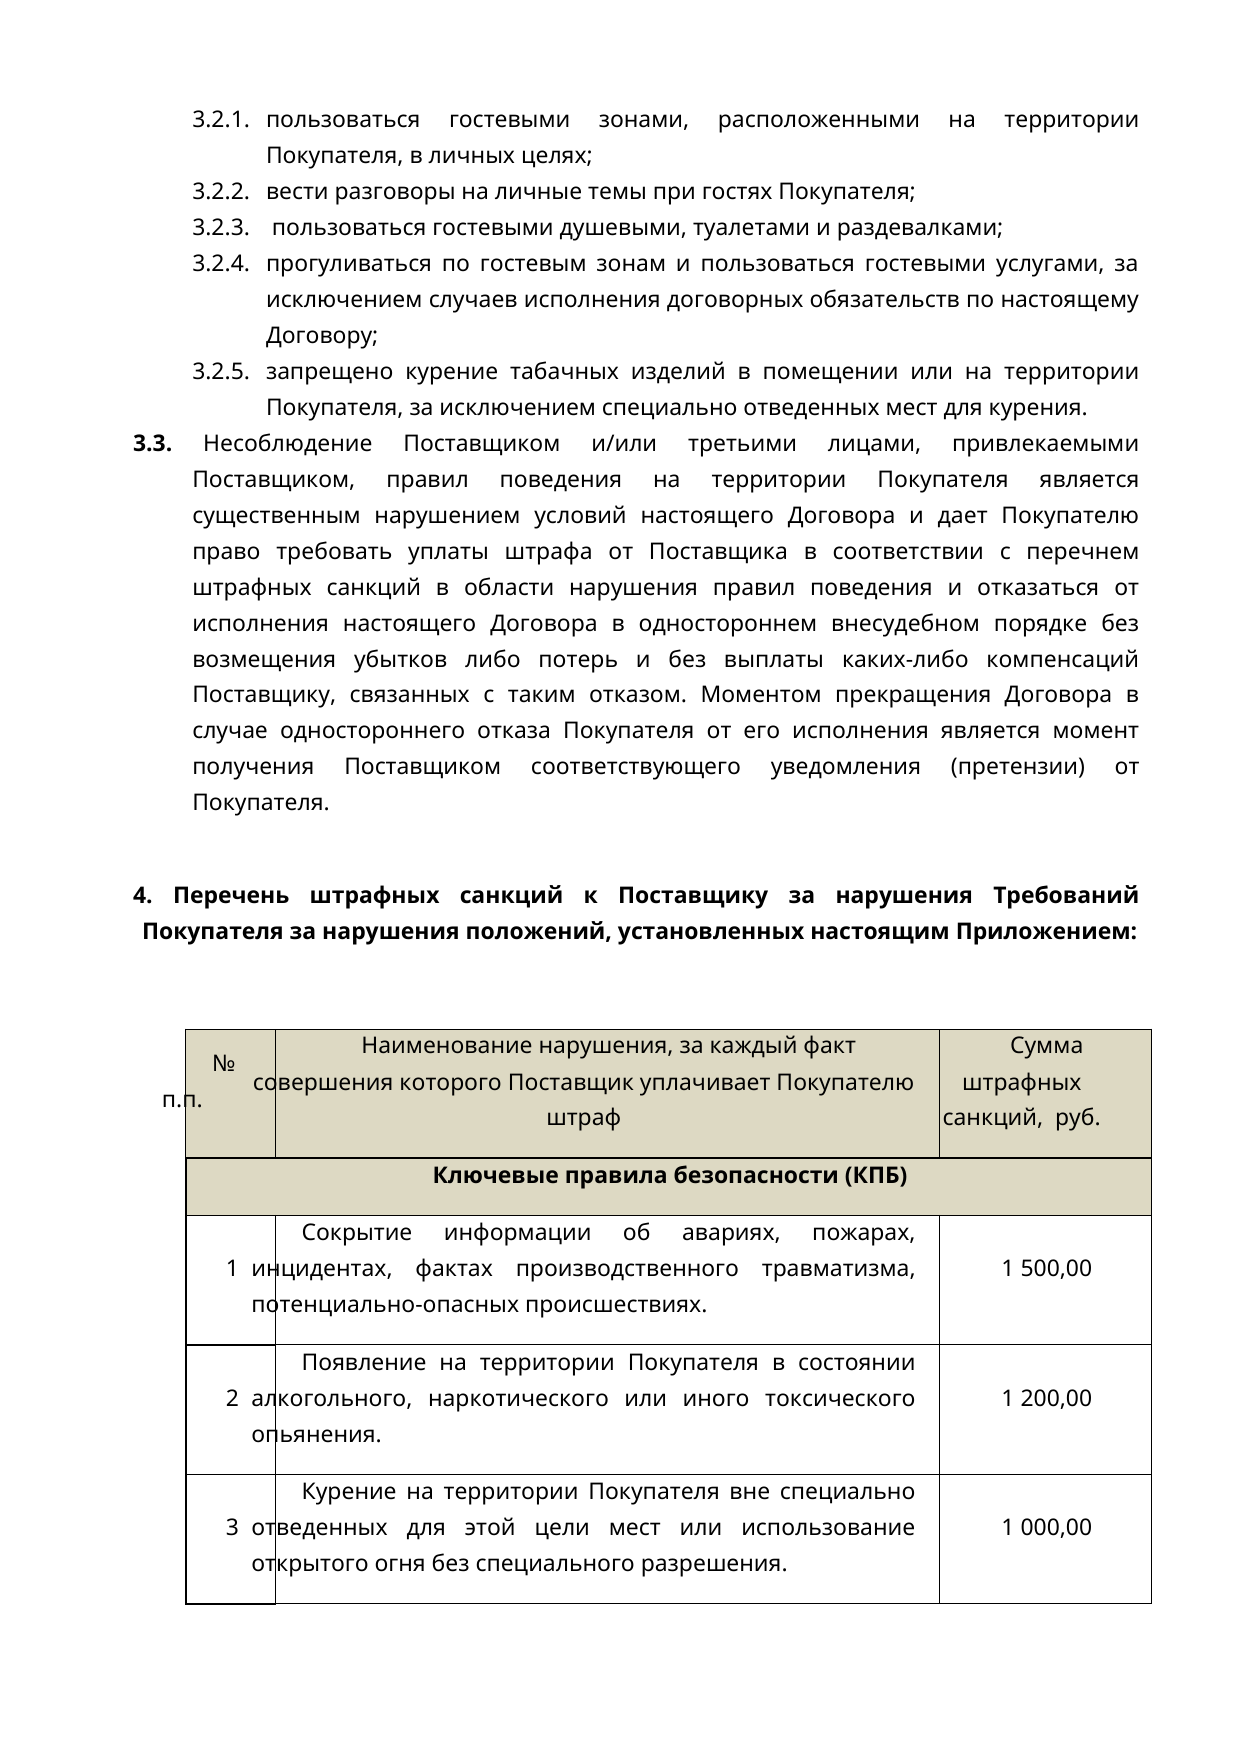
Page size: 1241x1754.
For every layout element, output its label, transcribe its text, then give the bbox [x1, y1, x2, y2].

table_cell 1 500,00 [940, 1216, 1151, 1344]
text 3.2.5. запрещено курение табачных изделий в помещении или на территории Покупателя, за исключением специально отведенных мест для курения. [192, 355, 1140, 422]
text 3.2.3. пользоваться гостевыми душевыми, туалетами и раздевалками; [192, 211, 1140, 242]
table_cell 2 [187, 1346, 275, 1473]
table_cell 3 [187, 1475, 275, 1603]
text 3.2.1. пользоваться гостевыми зонами, расположенными на территории Покупателя, в личных целях; [192, 103, 1140, 171]
table_cell Сокрытие информации об авариях, пожарах, инцидентах, фактах производственного травматизма, потенциально-опасных происшествиях. [276, 1216, 939, 1344]
table_cell 1 200,00 [940, 1345, 1151, 1473]
text 4. Перечень штрафных санкций к Поставщику за нарушения Требований Покупателя за нарушения положений, установленных настоящим Приложением: [133, 879, 1140, 946]
text 3.2.4. прогуливаться по гостевым зонам и пользоваться гостевыми услугами, за исключением случаев исполнения договорных обязательств по настоящему Договору; [192, 247, 1140, 350]
table_cell Появление на территории Покупателя в состоянии алкогольного, наркотического или иного токсического опьянения. [276, 1345, 939, 1473]
text 3.2.2. вести разговоры на личные темы при гостях Покупателя; [192, 175, 1140, 207]
text 3.3. Несоблюдение Поставщиком и/или третьими лицами, привлекаемыми Поставщиком, правил поведения на территории Покупателя является существенным нарушением условий настоящего Договора и дает Покупателю право требовать уплаты штрафа от Поставщика в соответствии с перечнем штрафных санкций в области нарушения правил поведения и отказаться от исполнения настоящего Договора в одностороннем внесудебном порядке без возмещения убытков либо потерь и без выплаты каких-либо компенсаций Поставщику, связанных с таким отказом. Моментом прекращения Договора в случае одностороннего отказа Покупателя от его исполнения является момент получения Поставщиком соответствующего уведомления (претензии) от Покупателя. [133, 427, 1140, 817]
table_cell Ключевые правила безопасности (КПБ) [187, 1159, 1151, 1215]
table_header Наименование нарушения, за каждый факт совершения которого Поставщик уплачивает Покупателю штраф [276, 1030, 939, 1157]
table_header № п.п. [186, 1030, 275, 1157]
table_cell 1 000,00 [940, 1475, 1151, 1603]
table_cell 1 [187, 1216, 275, 1344]
table_header Сумма штрафных санкций, руб. [940, 1030, 1151, 1157]
table_cell Курение на территории Покупателя вне специально отведенных для этой цели мест или использование открытого огня без специального разрешения. [276, 1475, 939, 1603]
